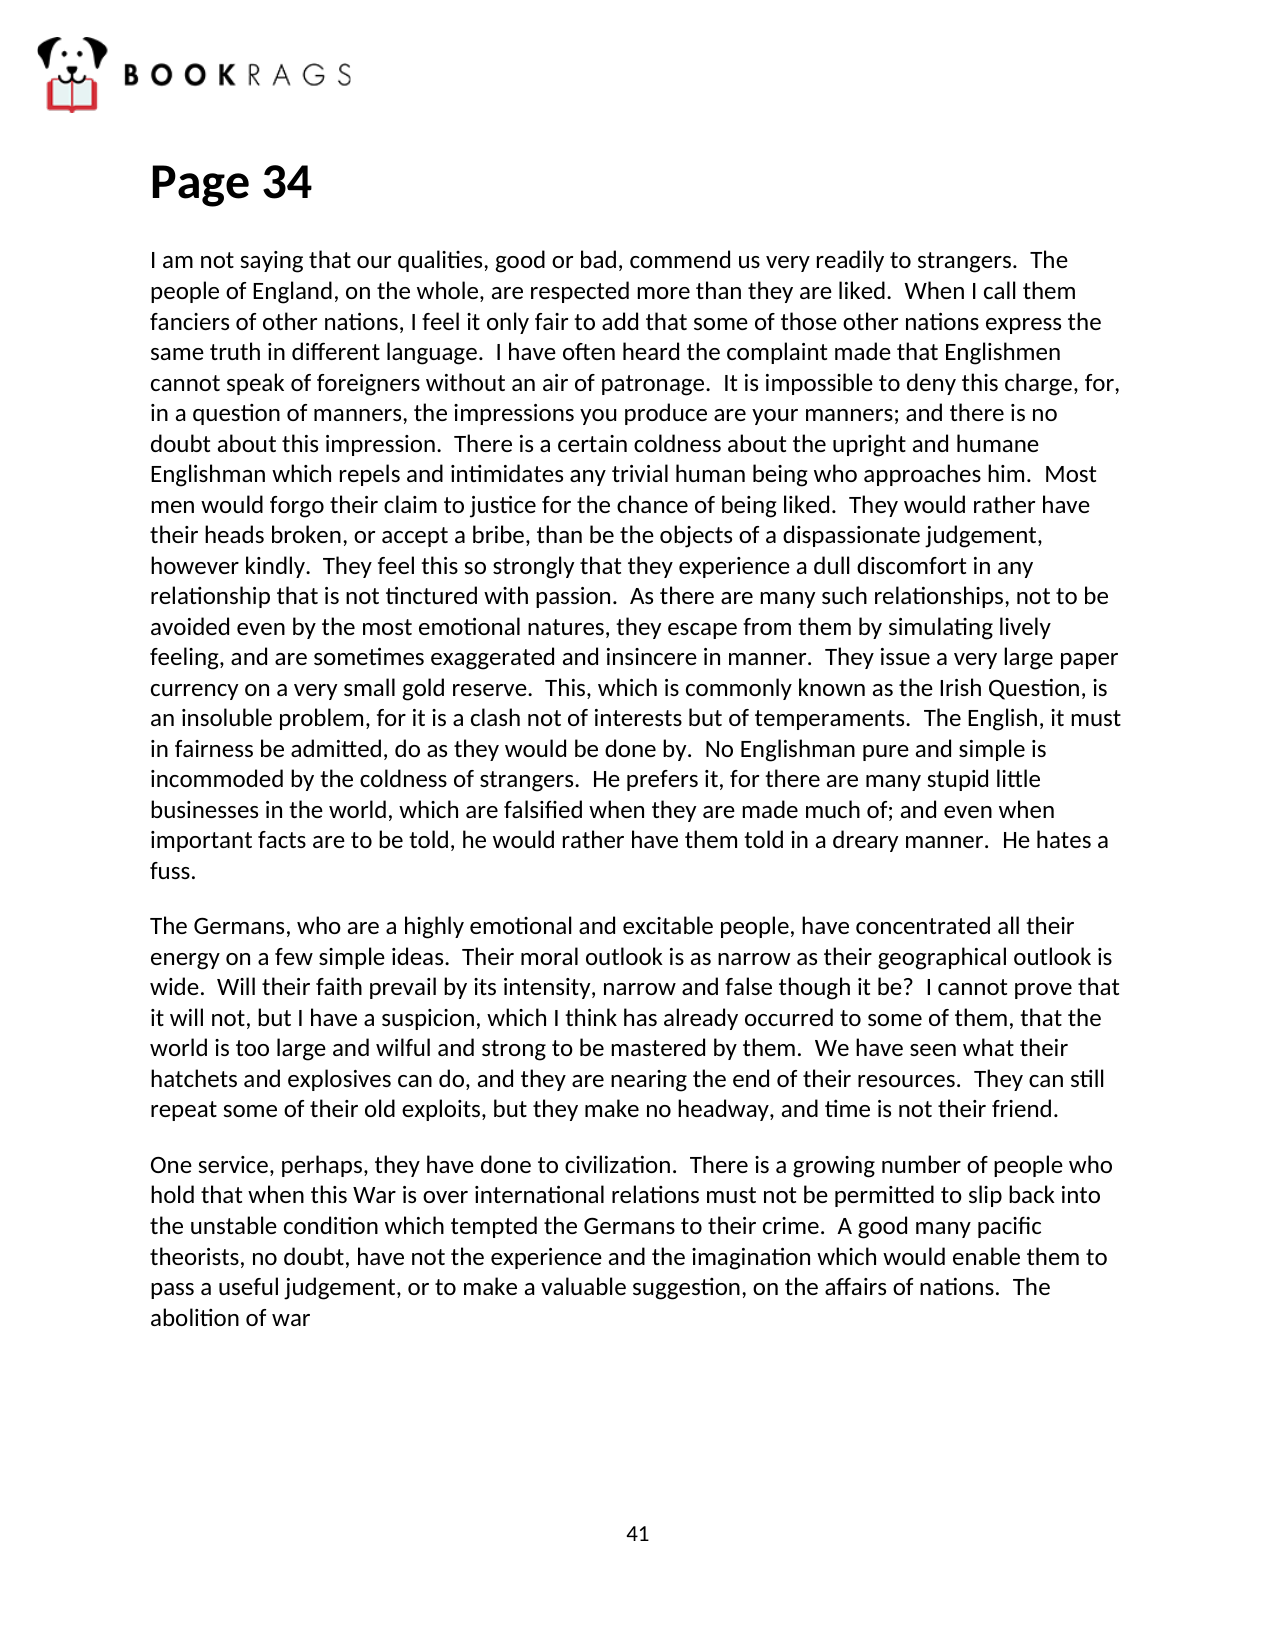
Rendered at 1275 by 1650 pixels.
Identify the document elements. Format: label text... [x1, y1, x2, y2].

picture [37, 37, 351, 113]
text I am not saying that our qualities, good or bad, commend us very readily to strangers. The people of England, on the whole, are respected more than they are liked. When I call them fanciers of other nations, I feel it only fair to add that some of those other nations express the same truth in different language. I have often heard the complaint made that Englishmen cannot speak of foreigners without an air of patronage. It is impossible to deny this charge, for, in a question of manners, the impressions you produce are your manners; and there is no doubt about this impression. There is a certain coldness about the upright and humane Englishman which repels and intimidates any trivial human being who approaches him. Most men would forgo their claim to justice for the chance of being liked. They would rather have their heads broken, or accept a bribe, than be the objects of a dispassionate judgement, however kindly. They feel this so strongly that they experience a dull discomfort in any relationship that is not tinctured with passion. As there are many such relationships, not to be avoided even by the most emotional natures, they escape from them by simulating lively feeling, and are sometimes exaggerated and insincere in manner. They issue a very large paper currency on a very small gold reserve. This, which is commonly known as the Irish Question, is an insoluble problem, for it is a clash not of interests but of temperaments. The English, it must in fairness be admitted, do as they would be done by. No Englishman pure and simple is incommoded by the coldness of strangers. He prefers it, for there are many stupid little businesses in the world, which are falsified when they are made much of; and even when important facts are to be told, he would rather have them told in a dreary manner. He hates a fuss. [150, 244, 1125, 886]
text The Germans, who are a highly emotional and excitable people, have concentrated all their energy on a few simple ideas. Their moral outlook is as narrow as their geographical outlook is wide. Will their faith prevail by its intensity, narrow and false though it be? I cannot prove that it will not, but I have a suspicion, which I think has already occurred to some of them, that the world is too large and wilful and strong to be mastered by them. We have seen what their hatchets and explosives can do, and they are nearing the end of their resources. They can still repeat some of their old exploits, but they make no headway, and time is not their friend. [150, 911, 1125, 1124]
text Page 34 [150, 150, 1125, 211]
text One service, perhaps, they have done to civilization. There is a growing number of people who hold that when this War is over international relations must not be permitted to slip back into the unstable condition which tempted the Germans to their crime. A good many pacific theorists, no doubt, have not the experience and the imagination which would enable them to pass a useful judgement, or to make a valuable suggestion, on the affairs of nations. The abolition of war [150, 1149, 1125, 1332]
